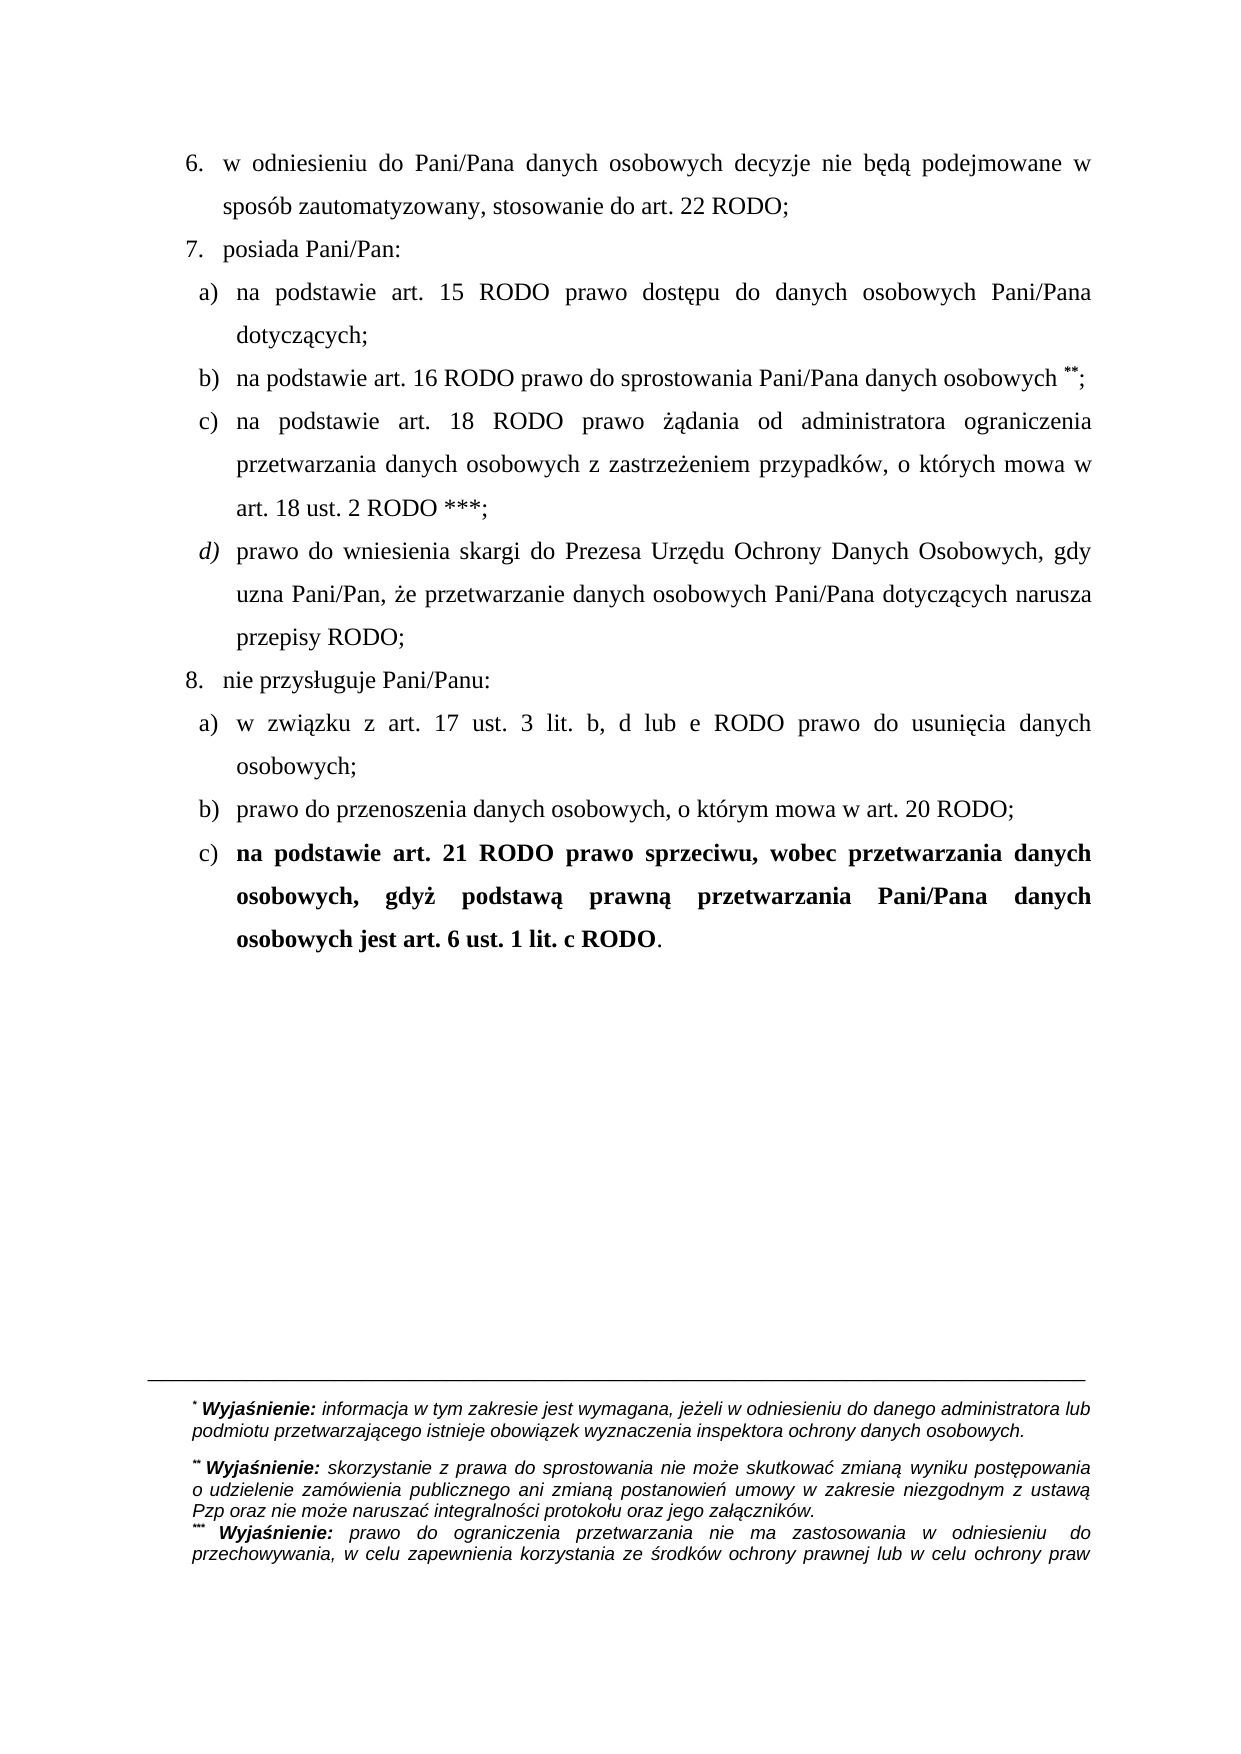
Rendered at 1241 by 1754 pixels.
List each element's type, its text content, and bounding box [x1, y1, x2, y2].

list prawo do przenoszenia danych osobowych, o którym mowa w art. 20 RODO; [199, 794, 1093, 823]
list prawo do wniesienia skargi do Prezesa Urzędu Ochrony Danych Osobowych, gdy uzna Pani/Pan, że przetwarzanie danych osobowych Pani/Pana dotyczących narusza przepisy RODO; [199, 536, 1093, 651]
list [192, 1522, 1093, 1565]
list na podstawie art. 16 RODO prawo do sprostowania Pani/Pana danych osobowych **; [199, 363, 1093, 392]
list posiada Pani/Pan: [185, 234, 1093, 263]
list nie przysługuje Pani/Panu: [185, 665, 1093, 694]
list na podstawie art. 15 RODO prawo dostępu do danych osobowych Pani/Pana dotyczących; [199, 277, 1093, 349]
text * Wyjaśnienie: informacja w tym zakresie jest wymagana, jeżeli w odniesieniu do danego administratora lub podmiotu przetwarzającego istnieje obowiązek wyznaczenia inspektora ochrony danych osobowych. [192, 1398, 1093, 1441]
list na podstawie art. 18 RODO prawo żądania od administratora ograniczenia przetwarzania danych osobowych z zastrzeżeniem przypadków, o których mowa w art. 18 ust. 2 RODO ***; [199, 406, 1093, 521]
list na podstawie art. 21 RODO prawo sprzeciwu, wobec przetwarzania danych osobowych, gdyż podstawą prawną przetwarzania Pani/Pana danych osobowych jest art. 6 ust. 1 lit. c RODO. [199, 838, 1093, 953]
list w związku z art. 17 ust. 3 lit. b, d lub e RODO prawo do usunięcia danych osobowych; [199, 708, 1093, 780]
text ___________________________________________________________________________ [148, 1355, 1093, 1384]
list w odniesieniu do Pani/Pana danych osobowych decyzje nie będą podejmowane w sposób zautomatyzowany, stosowanie do art. 22 RODO; [185, 148, 1093, 219]
list ** Wyjaśnienie: skorzystanie z prawa do sprostowania nie może skutkować zmianą wyniku postępowania o udzielenie zamówienia publicznego ani zmianą postanowień umowy w zakresie niezgodnym z ustawą Pzp oraz nie może naruszać integralności protokołu oraz jego załączników. [192, 1457, 1093, 1522]
